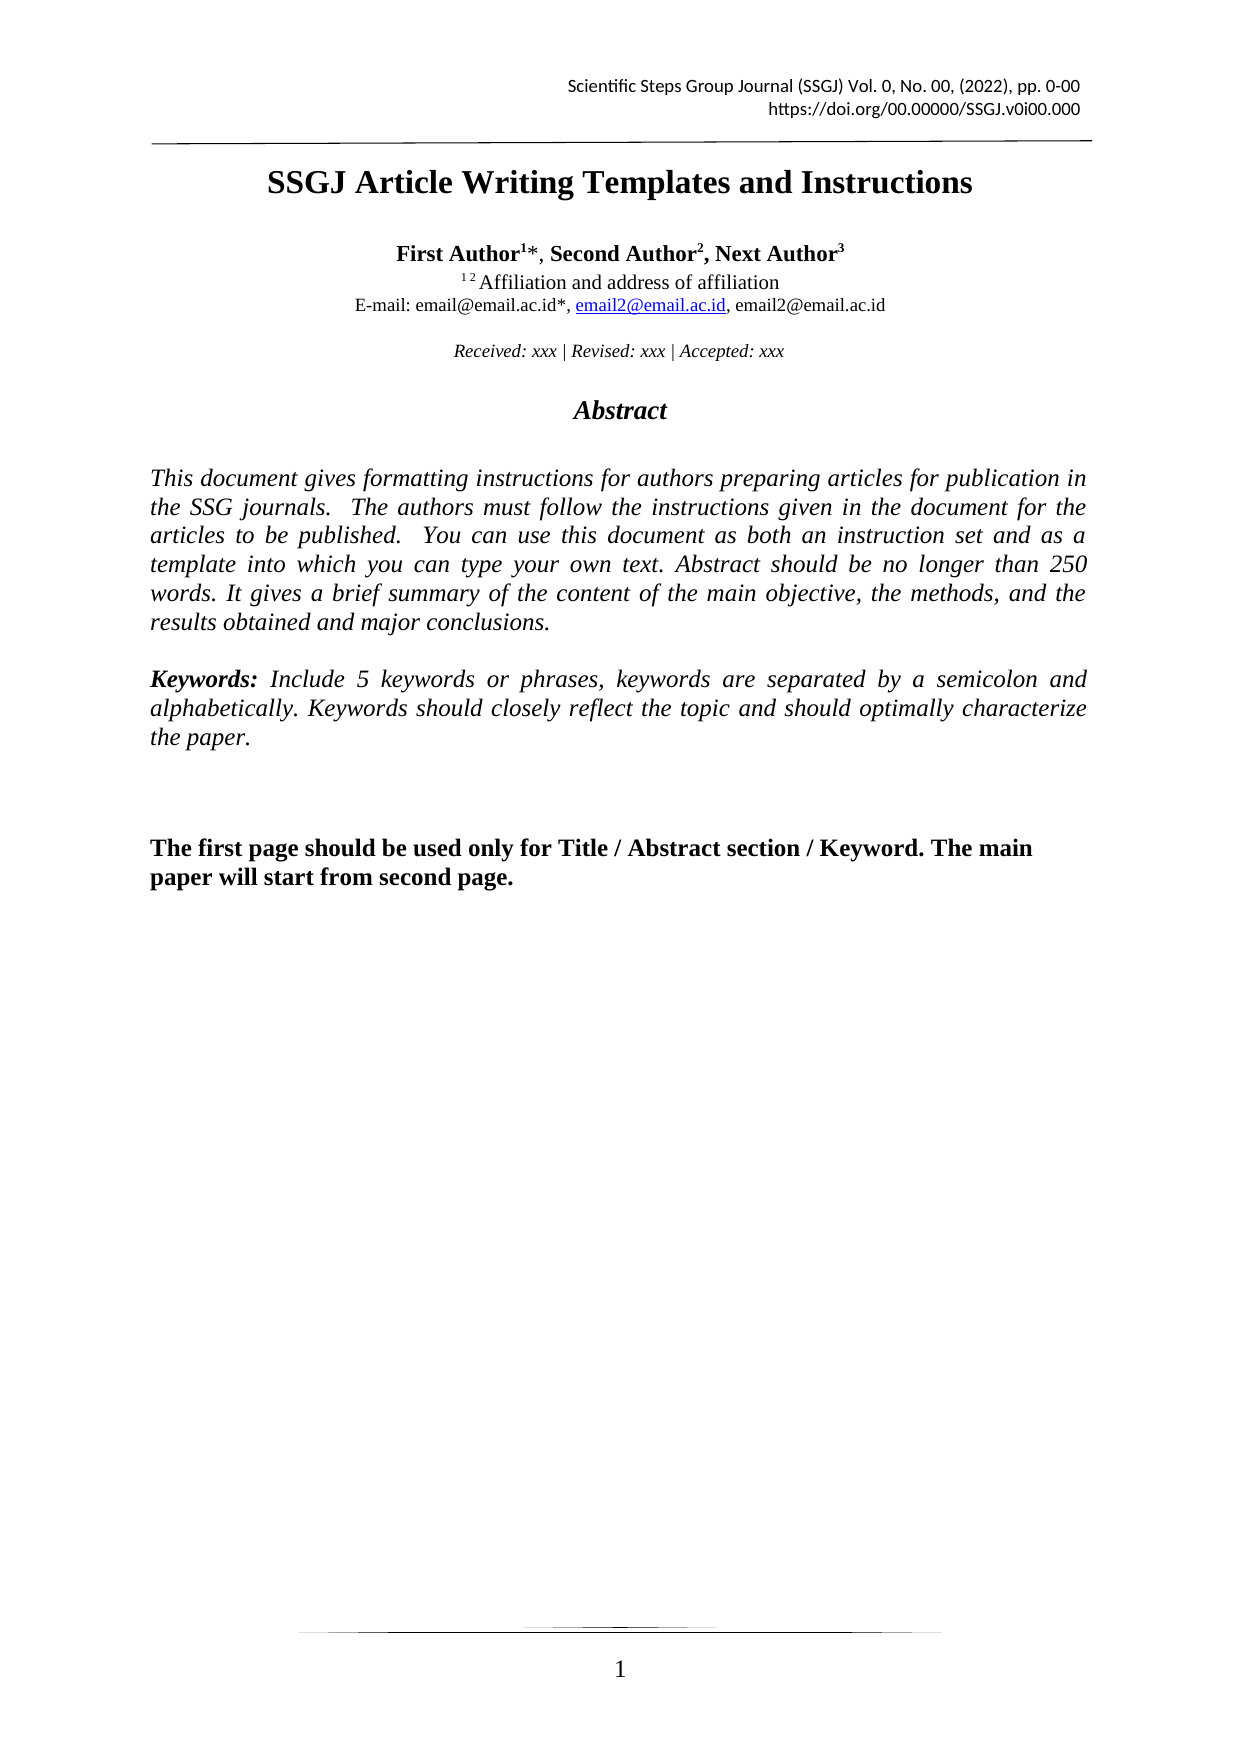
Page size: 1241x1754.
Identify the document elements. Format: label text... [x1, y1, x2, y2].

text Abstract [150, 394, 1090, 425]
text E-mail: email@email.ac.id*, email2@email.ac.id, email2@email.ac.id [150, 294, 1090, 315]
text The first page should be used only for Title / Abstract section / Keyword. The main paper will start from second page. [150, 833, 1090, 891]
text Keywords: Include 5 keywords or phrases, keywords are separated by a semicolon and alphabetically. Keywords should closely reflect the topic and should optimally characterize the paper. [150, 664, 1090, 750]
text First Author1*, Second Author2, Next Author3 [150, 239, 1090, 266]
text SSGJ Article Writing Templates and Instructions [150, 162, 1090, 201]
text Received: xxx | Revised: xxx | Accepted: xxx [150, 339, 1090, 361]
text This document gives formatting instructions for authors preparing articles for publication in the SSG journals. The authors must follow the instructions given in the document for the articles to be published. You can use this document as both an instruction set and as a template into which you can type your own text. Abstract should be no longer than 250 words. It gives a brief summary of the content of the main objective, the methods, and the results obtained and major conclusions. [150, 463, 1090, 635]
text 1 2 Affiliation and address of affiliation [150, 270, 1090, 294]
